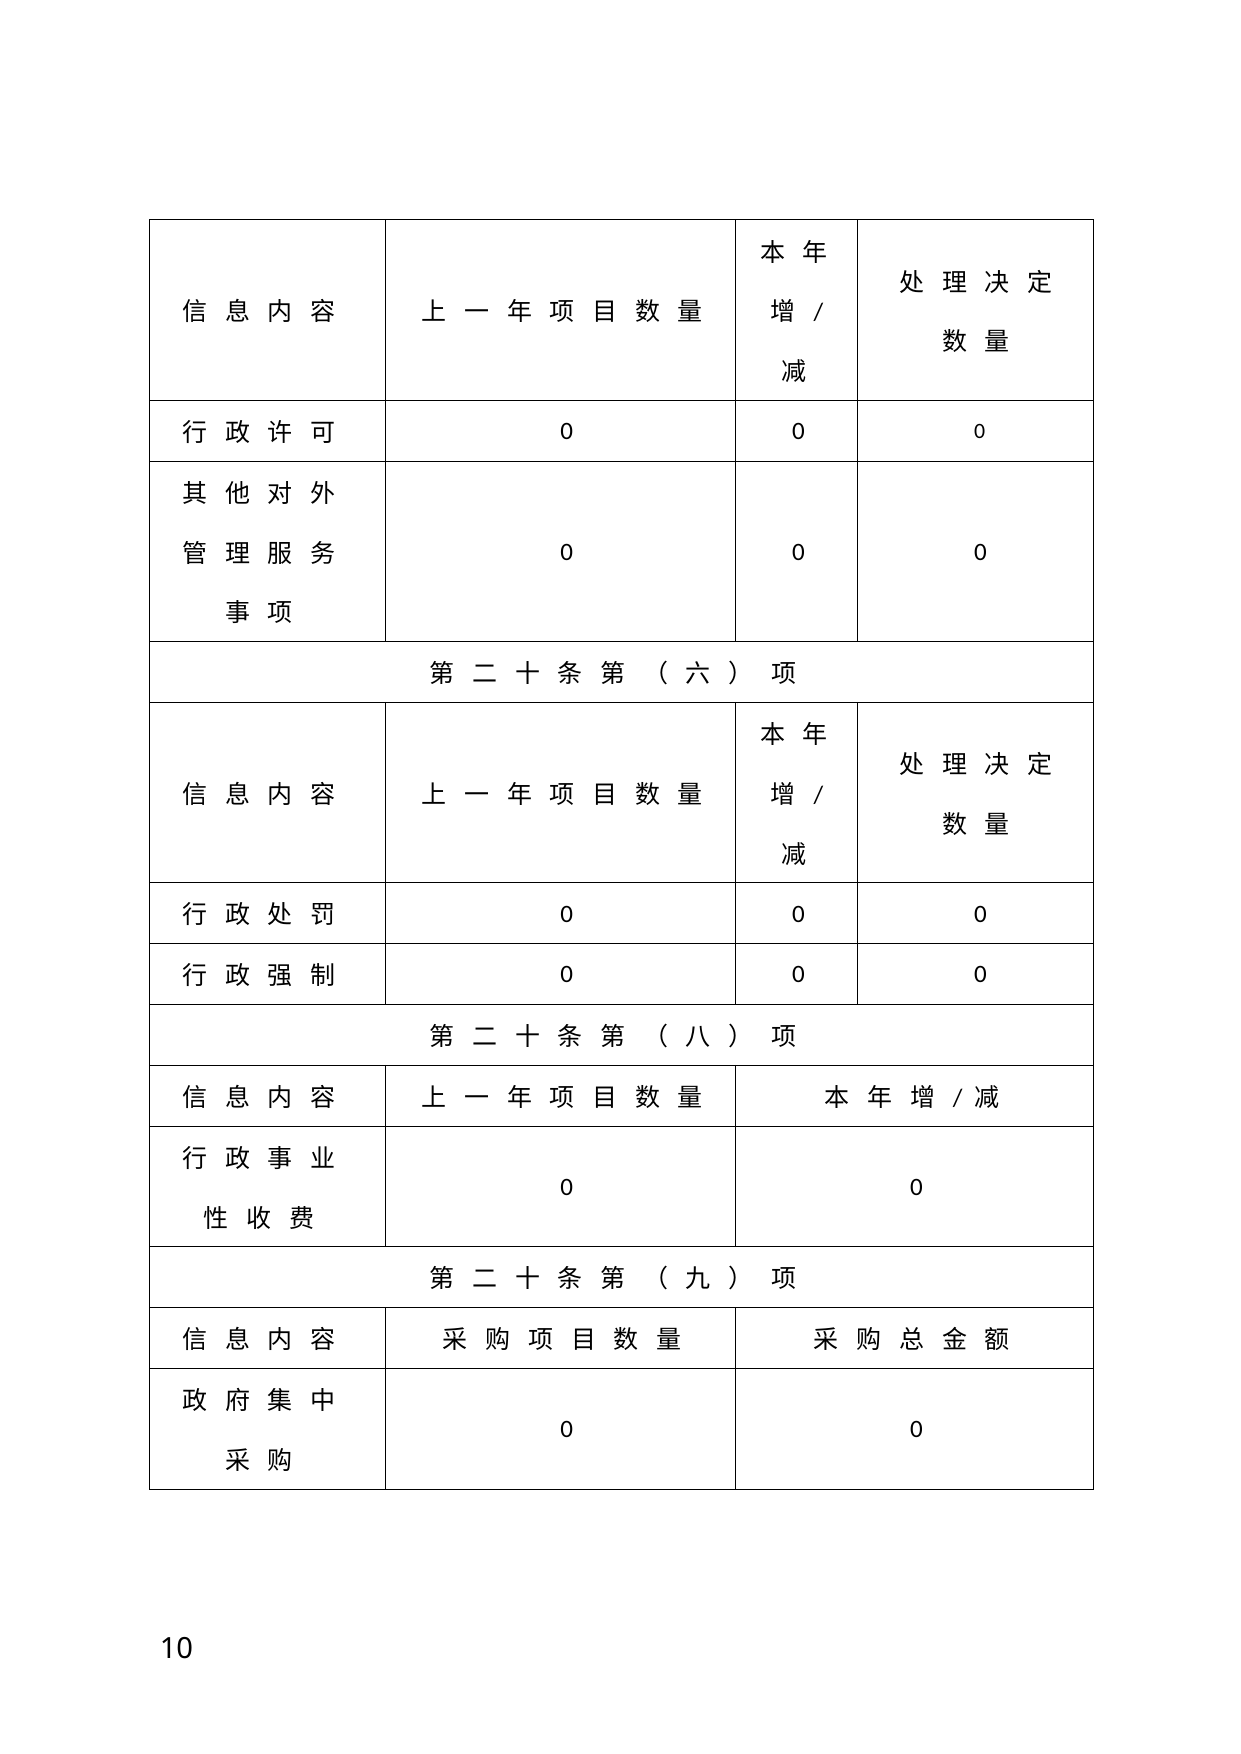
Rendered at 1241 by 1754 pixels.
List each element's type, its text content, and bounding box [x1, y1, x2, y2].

table_cell 上一年项目数量 [386, 220, 735, 400]
table_cell 0 [736, 944, 857, 1004]
table_cell 0 [386, 1127, 735, 1246]
table_cell 0 [858, 944, 1093, 1004]
table_cell 0 [736, 1369, 1093, 1488]
table_cell 信息内容 [150, 1308, 385, 1368]
table_cell 0 [858, 883, 1093, 943]
table_cell 第二十条第（八）项 [150, 1005, 1093, 1065]
table_cell 行政强制 [150, 944, 385, 1004]
table_cell 其他对外管理服务事项 [150, 462, 385, 641]
table_cell 0 [736, 883, 857, 943]
table_cell 第二十条第（六）项 [150, 642, 1093, 702]
table_cell 处理决定数量 [858, 703, 1093, 882]
table_cell 本年增/减 [736, 1066, 1093, 1126]
table_cell 信息内容 [150, 1066, 385, 1126]
table_cell 政府集中采购 [150, 1369, 385, 1488]
table_cell 行政事业性收费 [150, 1127, 385, 1246]
table_cell 0 [736, 462, 857, 641]
table_cell 0 [386, 462, 735, 641]
table_cell 本年增/减 [736, 220, 857, 400]
table_cell 0 [736, 401, 857, 461]
table_cell 0 [858, 401, 1093, 461]
table_cell 信息内容 [150, 703, 385, 882]
table_cell 0 [386, 944, 735, 1004]
table_cell 上一年项目数量 [386, 703, 735, 882]
table_cell 行政处罚 [150, 883, 385, 943]
table_cell 0 [386, 401, 735, 461]
table_cell 采购项目数量 [386, 1308, 735, 1368]
table_cell 上一年项目数量 [386, 1066, 735, 1126]
table_cell 信息内容 [150, 220, 385, 400]
table_cell 0 [858, 462, 1093, 641]
table_cell 行政许可 [150, 401, 385, 461]
table_cell 0 [386, 883, 735, 943]
table_cell 本年增/减 [736, 703, 857, 882]
table_cell 0 [386, 1369, 735, 1488]
table_cell 第二十条第（九）项 [150, 1247, 1093, 1307]
table_cell 采购总金额 [736, 1308, 1093, 1368]
table_cell 处理决定数量 [858, 220, 1093, 400]
table_cell 0 [736, 1127, 1093, 1246]
